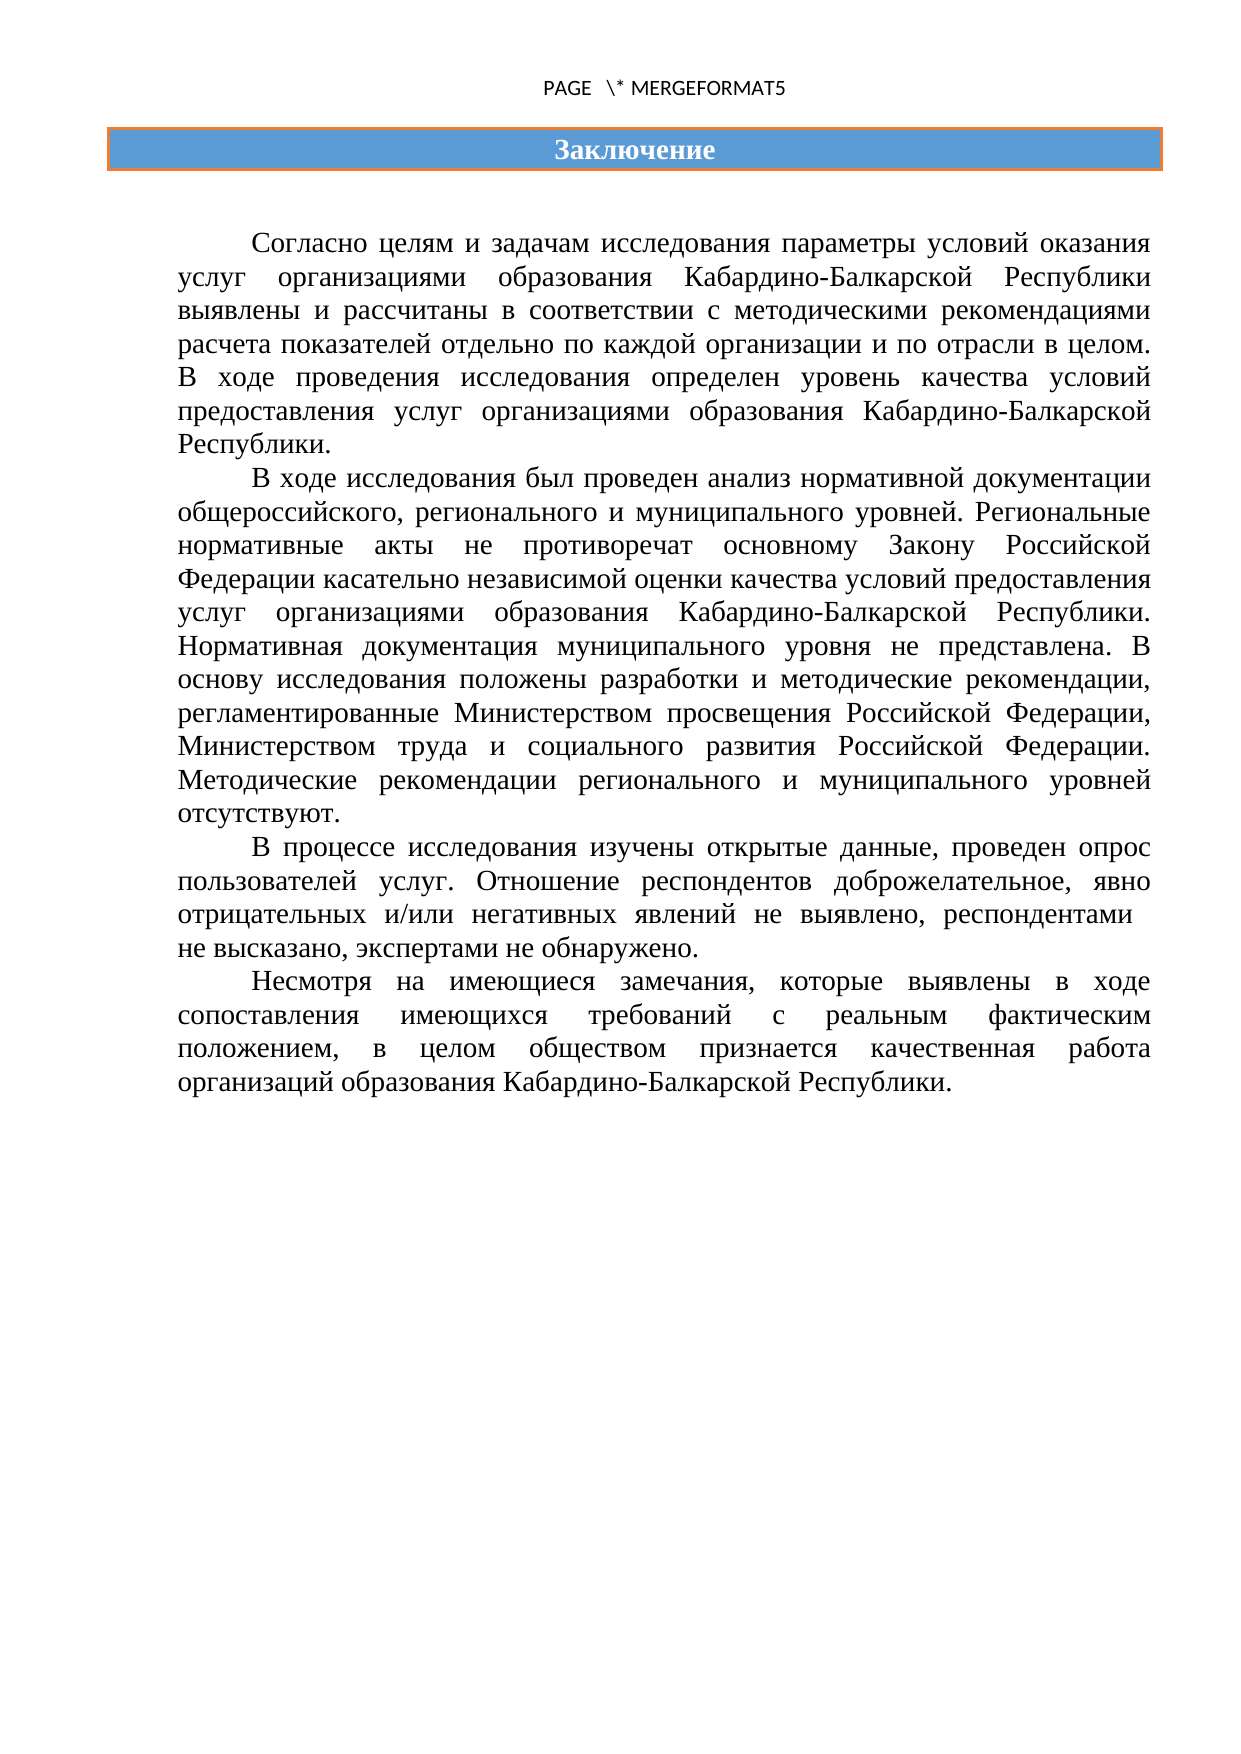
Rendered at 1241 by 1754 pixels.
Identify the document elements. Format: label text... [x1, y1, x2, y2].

text В ходе исследования был проведен анализ нормативной документации общероссийского, регионального и муниципального уровней. Региональные нормативные акты не противоречат основному Закону Российской Федерации касательно независимой оценки качества условий предоставления услуг организациями образования Кабардино-Балкарской Республики. Нормативная документация муниципального уровня не представлена. В основу исследования положены разработки и методические рекомендации, регламентированные Министерством просвещения Российской Федерации, Министерством труда и социального развития Российской Федерации. Методические рекомендации регионального и муниципального уровней отсутствуют. [177, 460, 1152, 829]
text Согласно целям и задачам исследования параметры условий оказания услуг организациями образования Кабардино-Балкарской Республики выявлены и рассчитаны в соответствии с методическими рекомендациями расчета показателей отдельно по каждой организации и по отрасли в целом. В ходе проведения исследования определен уровень качества условий предоставления услуг организациями образования Кабардино-Балкарской Республики. [177, 225, 1152, 460]
subtitle Заключение [110, 130, 1160, 168]
text В процессе исследования изучены открытые данные, проведен опрос пользователей услуг. Отношение респондентов доброжелательное, явно отрицательных и/или негативных явлений не выявлено, респондентами не высказано, экспертами не обнаружено. [177, 829, 1152, 963]
text Несмотря на имеющиеся замечания, которые выявлены в ходе сопоставления имеющихся требований с реальным фактическим положением, в целом обществом признается качественная работа организаций образования Кабардино-Балкарской Республики. [177, 963, 1152, 1097]
